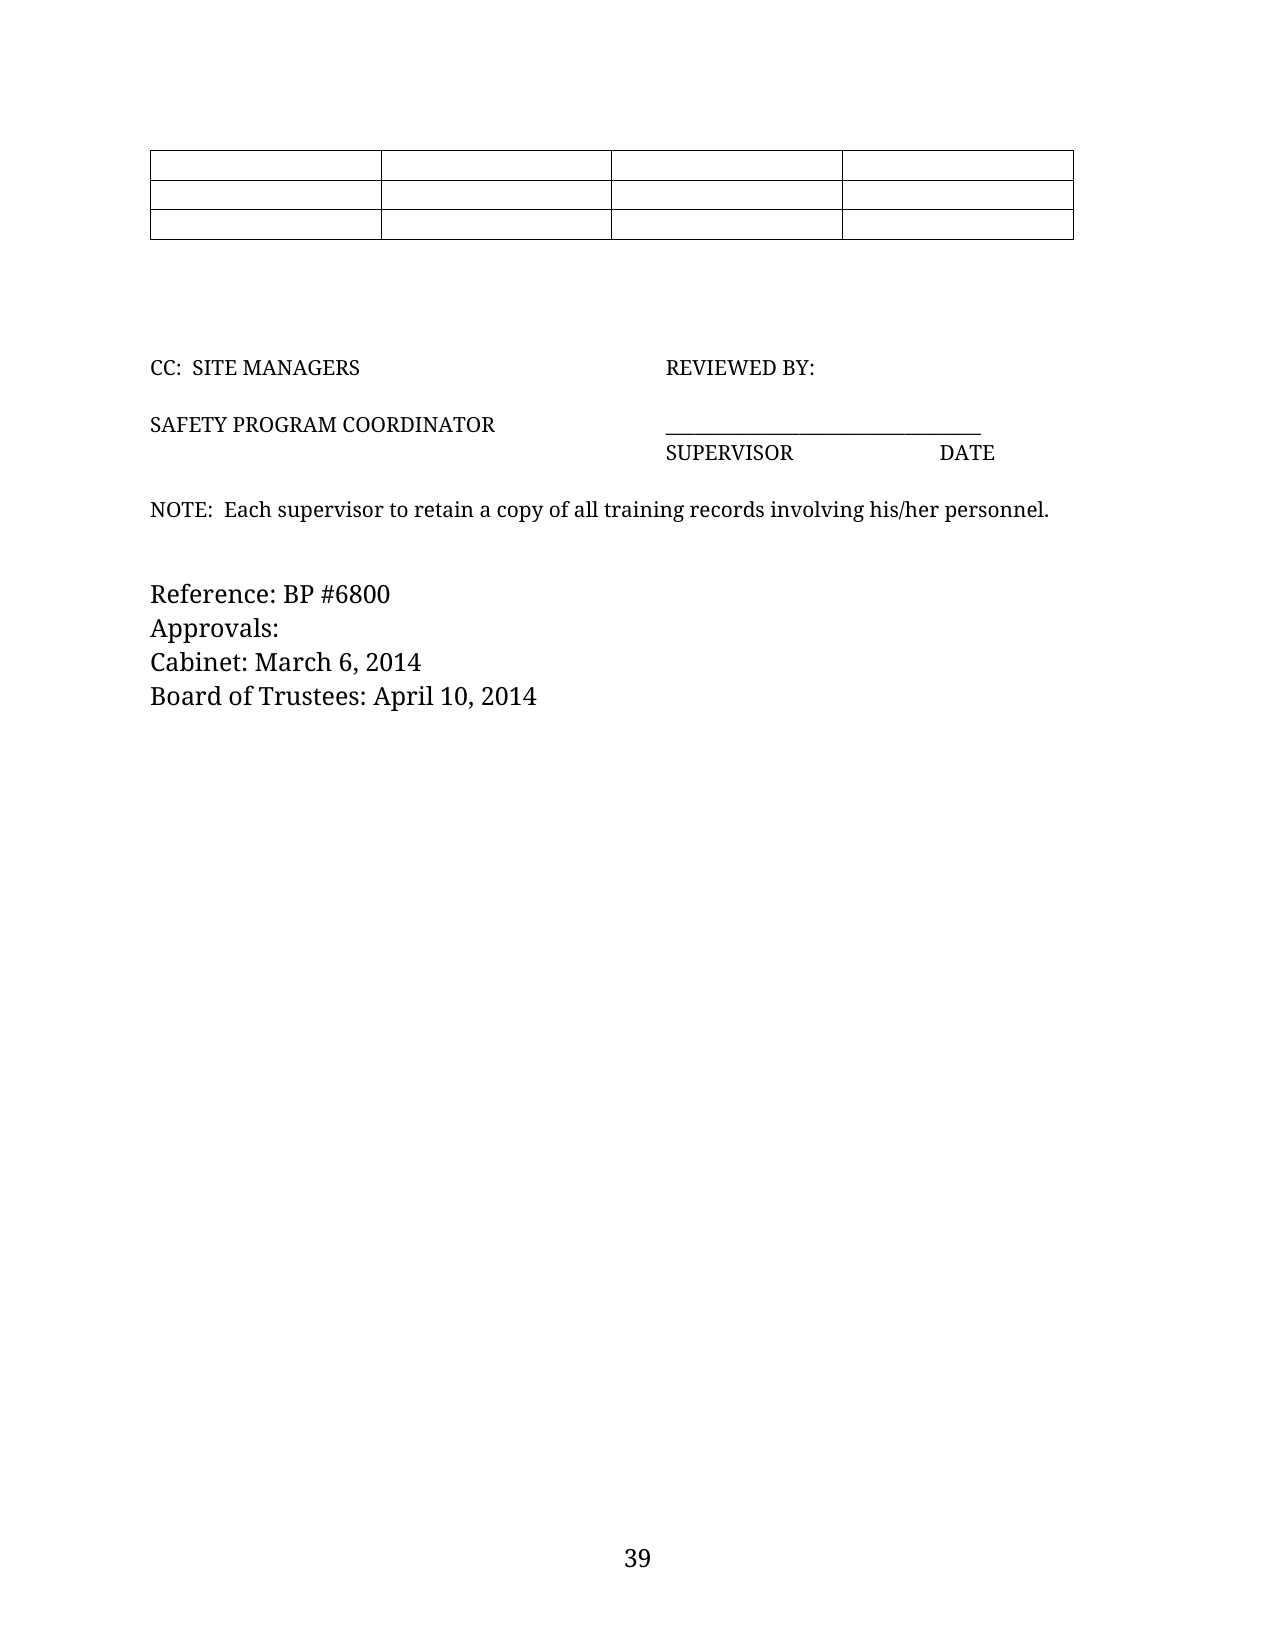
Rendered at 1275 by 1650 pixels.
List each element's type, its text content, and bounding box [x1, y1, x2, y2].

table_cell [843, 151, 1073, 179]
table_cell [843, 210, 1073, 238]
table_cell [612, 210, 842, 238]
text SAFETY PROGRAM COORDINATOR _________________________________ [150, 410, 1125, 438]
text SUPERVISOR DATE [150, 438, 1125, 467]
table_cell [151, 181, 381, 209]
table_cell [151, 151, 381, 179]
text CC: SITE MANAGERS REVIEWED BY: [150, 353, 1125, 382]
table_cell [151, 210, 381, 238]
text Reference: BP #6800 Approvals: Cabinet: March 6, 2014 Board of Trustees: April 10, 2014 [150, 577, 1125, 713]
table_cell [382, 151, 611, 179]
table_cell [843, 181, 1073, 209]
table_cell [612, 151, 842, 179]
table_cell [612, 181, 842, 209]
table_cell [382, 181, 611, 209]
table_cell [382, 210, 611, 238]
text NOTE: Each supervisor to retain a copy of all training records involving his/her personnel. [150, 495, 1125, 524]
